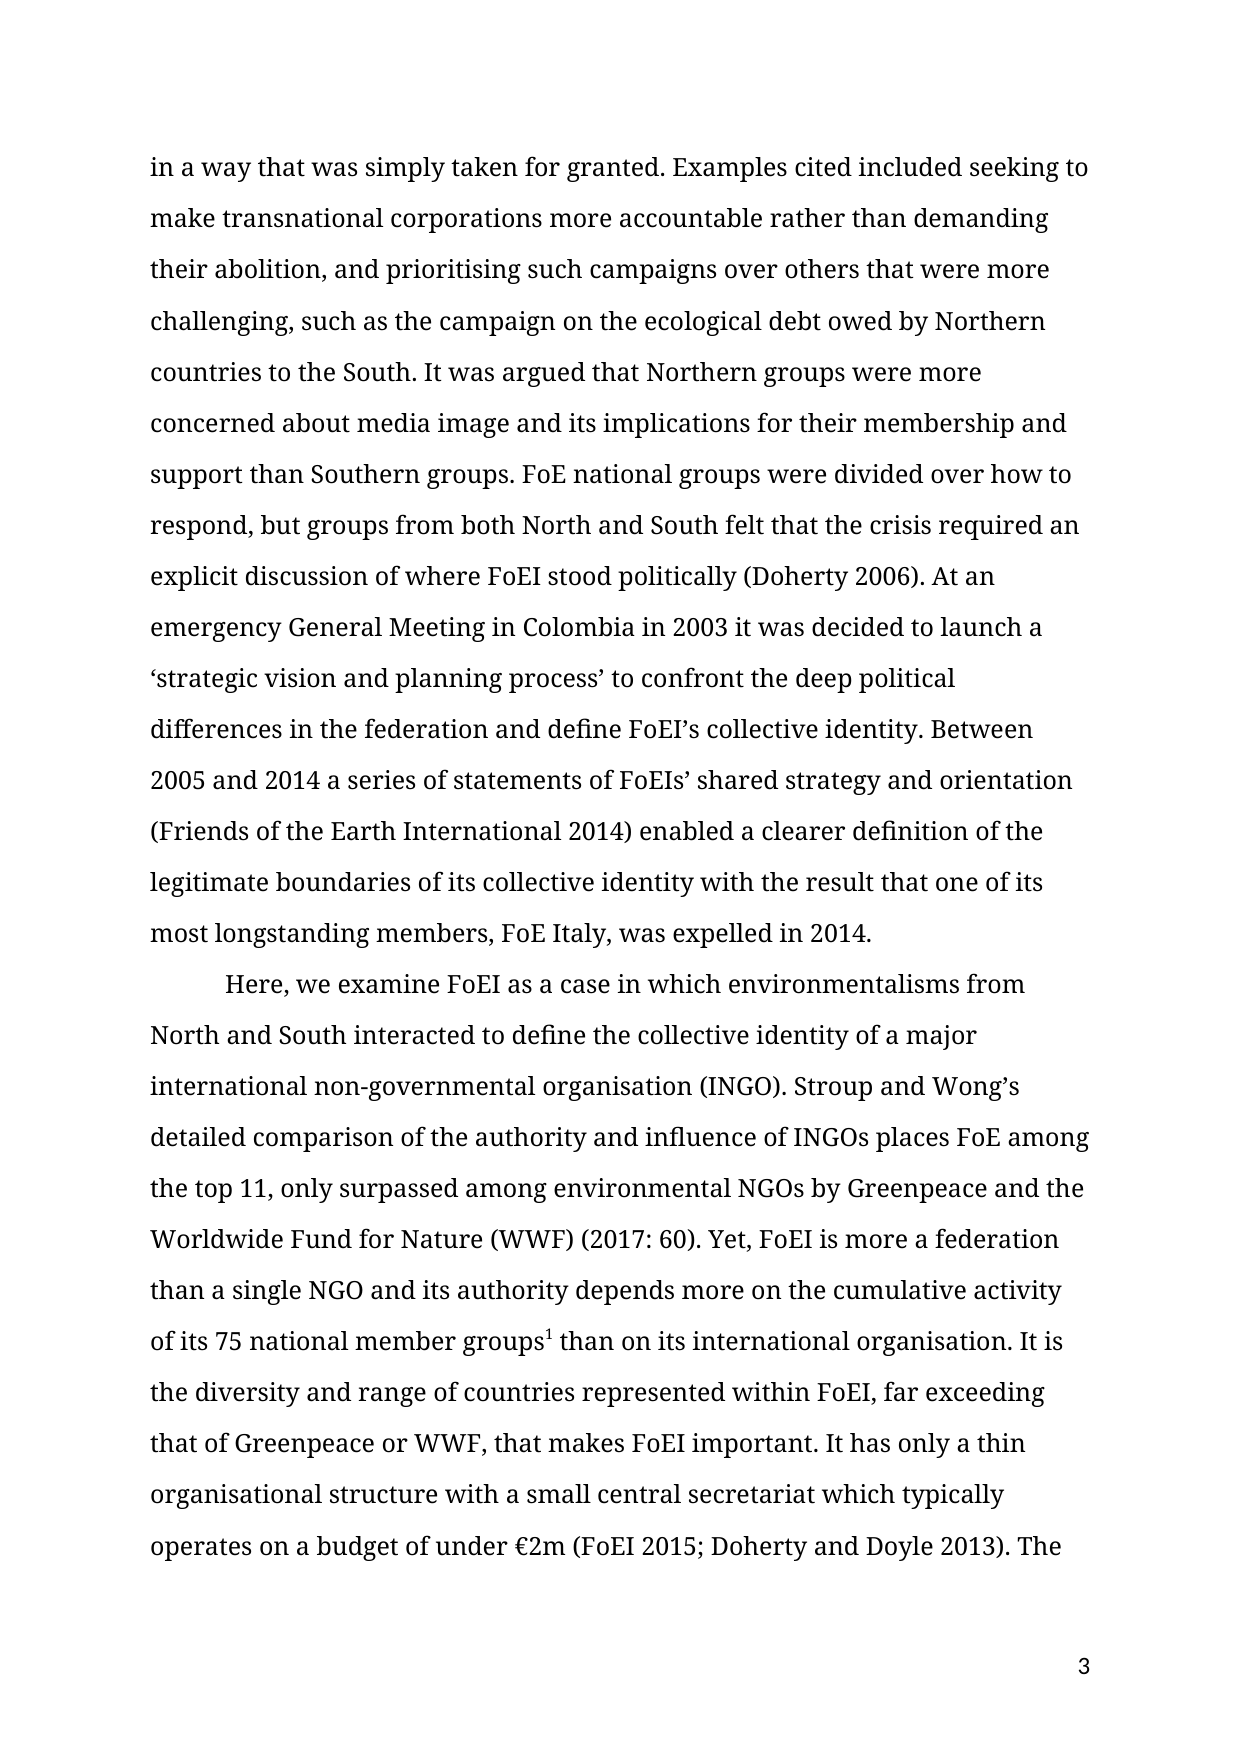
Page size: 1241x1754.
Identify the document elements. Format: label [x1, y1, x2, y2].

text [150, 150, 1090, 950]
text [150, 967, 1090, 1562]
